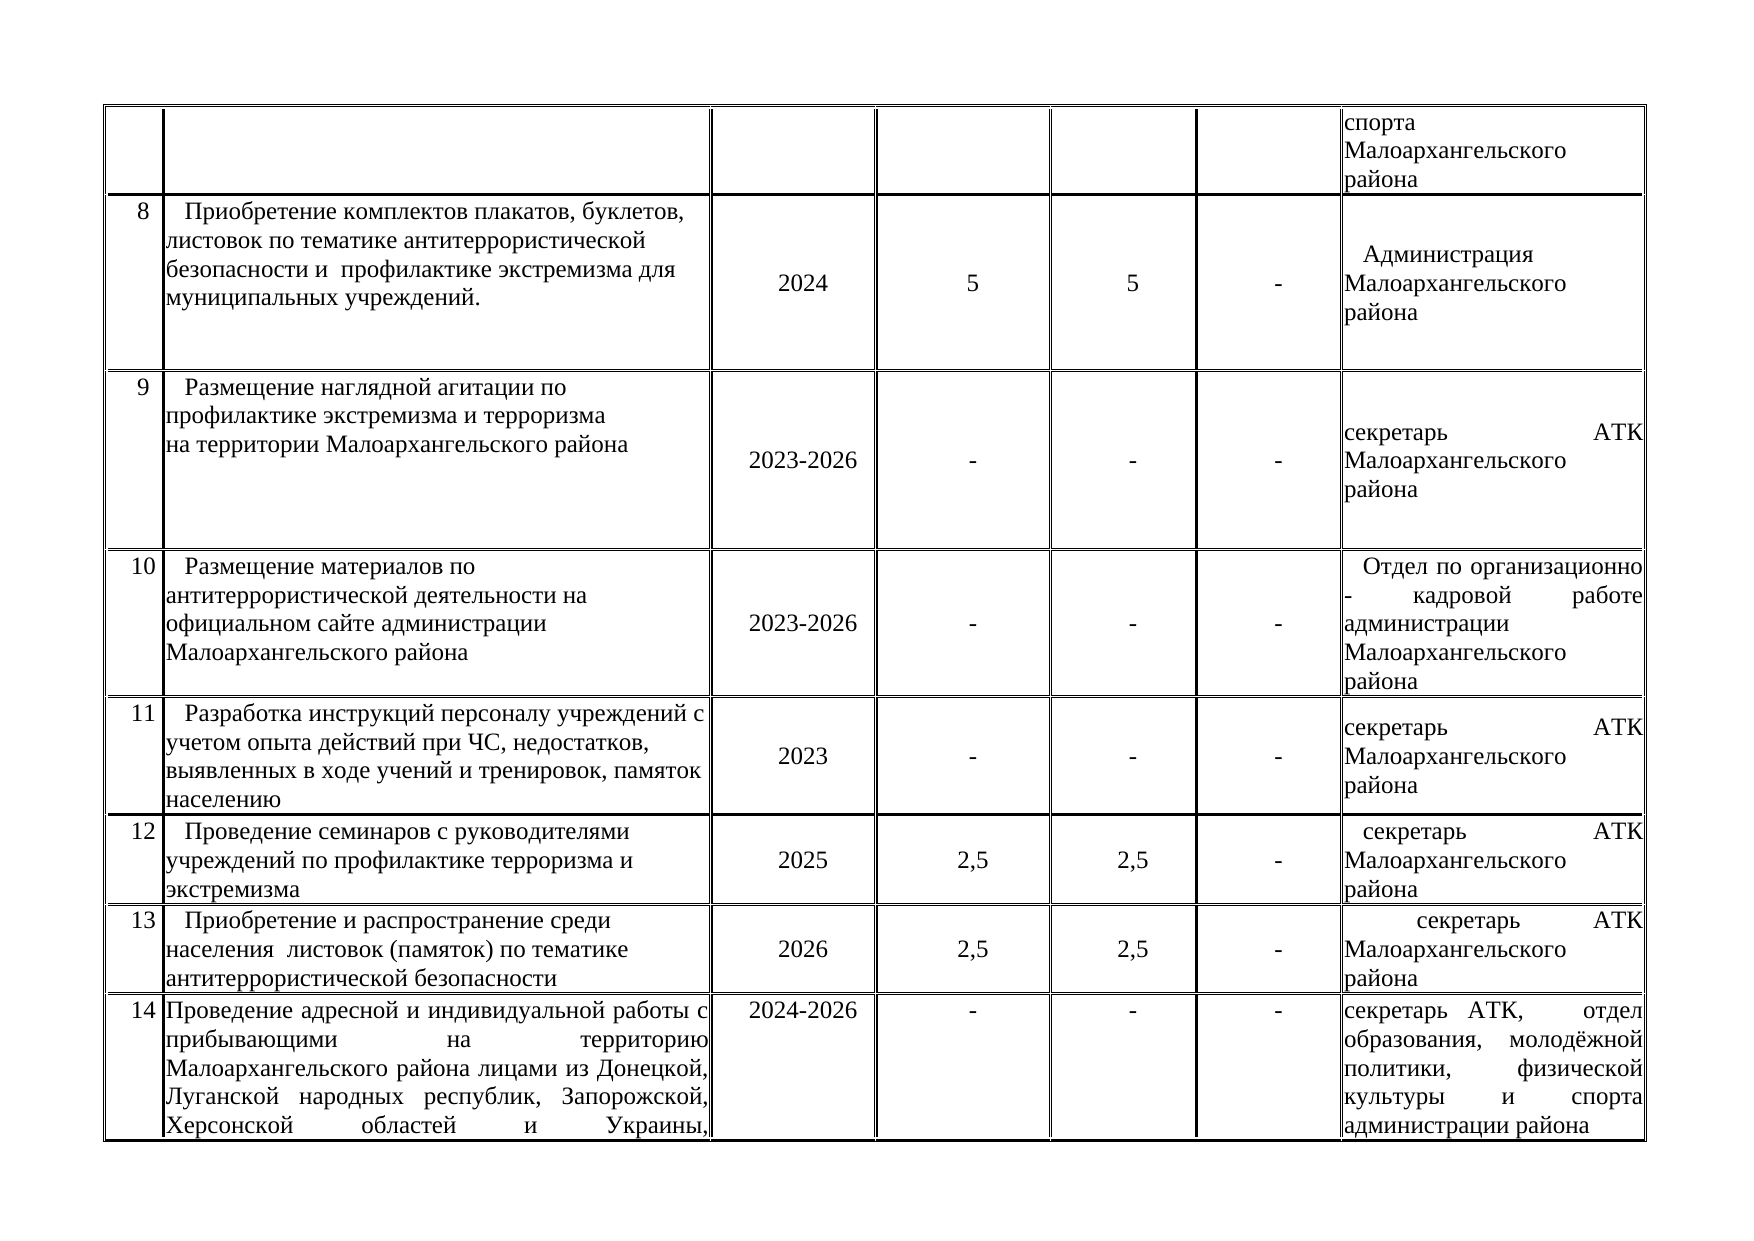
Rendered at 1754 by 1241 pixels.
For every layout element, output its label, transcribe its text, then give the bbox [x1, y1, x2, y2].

table_cell Администрация Малоархангельского района [1343, 193, 1645, 369]
table_cell 2023-2026 [713, 372, 874, 548]
table_cell 2025 [713, 816, 874, 902]
table_cell Отдел по организационно - кадровой работе администрации Малоархангельского района [1342, 548, 1645, 695]
table_cell 2024-2026 [711, 992, 876, 1139]
table_cell 5 [1052, 196, 1195, 369]
table_cell Размещение материалов по антитеррористической деятельности на официальном сайте администрации Малоархангельского района [165, 551, 709, 695]
table_cell 9 [104, 369, 163, 548]
table_cell 5 [878, 196, 1049, 369]
table_cell 2023-2026 [713, 551, 874, 695]
table_cell - [878, 551, 1049, 695]
table_cell - [1198, 816, 1340, 902]
table_cell - [1198, 196, 1340, 369]
table_cell 12 [104, 813, 162, 902]
table_cell Проведение семинаров с руководителями учреждений по профилактике терроризма и экстремизма [165, 816, 709, 902]
table_cell 2023-2026 [711, 105, 876, 193]
table_cell 8 [104, 193, 162, 369]
table_cell - [1198, 906, 1340, 992]
table_cell 2,5 [1052, 906, 1195, 992]
table_cell 2026 [713, 906, 874, 992]
table_cell секретарь АТК Малоархангельского района [1342, 695, 1645, 813]
table_cell 2,5 [1052, 816, 1195, 902]
table_cell секретарь АТК Малоархангельского района [1342, 369, 1645, 548]
table_cell - [876, 995, 1051, 1139]
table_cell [1342, 107, 1644, 193]
table_cell - [1052, 698, 1195, 813]
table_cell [1342, 992, 1645, 1139]
table_cell секретарь АТК Малоархангельского района [1343, 903, 1644, 992]
table_cell - [1051, 107, 1196, 193]
table_cell - [878, 698, 1049, 813]
table_cell 14 [104, 992, 163, 1139]
table_cell Разработка инструкций персоналу учреждений с учетом опыта действий при ЧС, недостатков, выявленных в ходе учений и тренировок, памяток населению [165, 698, 709, 813]
table_cell 2,5 [878, 906, 1049, 992]
table_cell 7 [106, 107, 163, 193]
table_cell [163, 992, 711, 1139]
table_cell - [1198, 698, 1340, 813]
table_cell - [1051, 995, 1196, 1139]
table_cell - [1198, 551, 1340, 695]
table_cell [163, 105, 711, 193]
table_cell - [1052, 551, 1195, 695]
table_cell секретарь АТК Малоархангельского района [1343, 813, 1645, 902]
table_cell 13 [106, 903, 162, 992]
table_cell - [1052, 372, 1195, 548]
table_cell 2,5 [878, 816, 1049, 902]
table_cell - [876, 107, 1051, 193]
table_cell Приобретение и распространение среди населения листовок (памяток) по тематике антитеррористической безопасности [165, 906, 709, 992]
table_cell - [1198, 372, 1340, 548]
table_cell - [1196, 107, 1342, 193]
table_cell 2024 [713, 196, 874, 369]
table_cell - [878, 372, 1049, 548]
table_cell Приобретение комплектов плакатов, буклетов, листовок по тематике антитеррористической безопасности и профилактике экстремизма для муниципальных учреждений. [165, 196, 709, 369]
table_cell 2023 [713, 698, 874, 813]
table_cell - [1196, 995, 1342, 1139]
table_cell Размещение наглядной агитации по профилактике экстремизма и терроризма на территории Малоархангельского района [165, 372, 709, 548]
table_cell 10 [104, 548, 163, 695]
table_cell 11 [104, 695, 163, 813]
